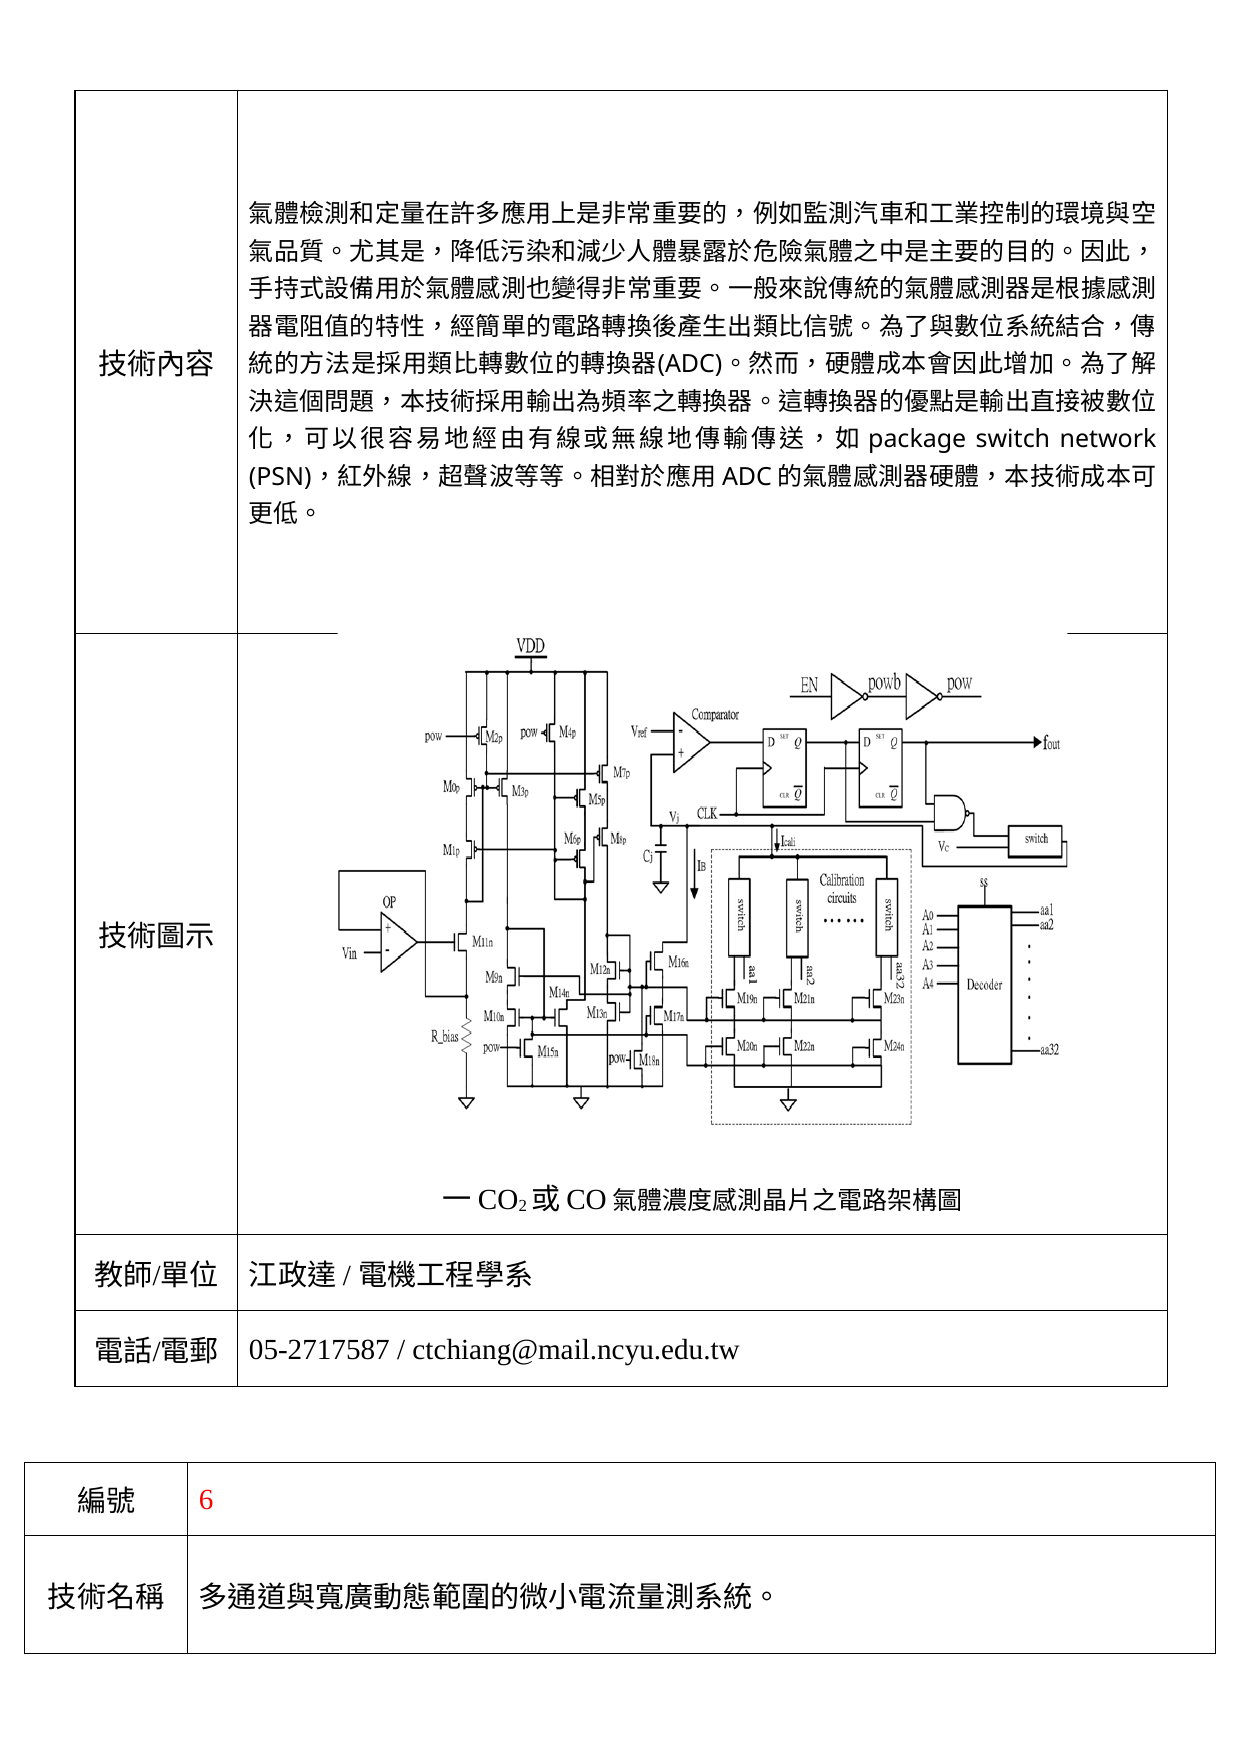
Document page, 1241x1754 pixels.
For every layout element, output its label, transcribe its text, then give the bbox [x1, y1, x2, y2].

table_cell 技術內容 [76, 91, 237, 633]
table_cell 多通道與寬廣動態範圍的微小電流量測系統。 [188, 1536, 1215, 1653]
table_header 6 [188, 1463, 1215, 1535]
table_cell 電話/電郵 [76, 1311, 237, 1386]
table_cell 技術圖示 [76, 634, 237, 1234]
table_cell 技術名稱 [25, 1536, 187, 1653]
table_cell 一CO2 或CO氣體濃度感測晶片之電路架構圖 [238, 634, 1167, 1234]
table_header 編號 [25, 1463, 187, 1535]
table_cell 05-2717587 / ctchiang@mail.ncyu.edu.tw [238, 1311, 1167, 1386]
table_cell 教師/單位 [76, 1235, 237, 1310]
table_cell 江政達 / 電機工程學系 [238, 1235, 1167, 1310]
table_cell 氣體檢測和定量在許多應用上是非常重要的，例如監測汽車和工業控制的環境與空氣品質。尤其是，降低污染和減少人體暴露於危險氣體之中是主要的目的。因此，手持式設備用於氣體感測也變得非常重要。一般來說傳統的氣體感測器是根據感測器電阻值的特性，經簡單的電路轉換後產生出類比信號。為了與數位系統結合，傳統的方法是採用類比轉數位的轉換器(ADC)。然而，硬體成本會因此增加。為了解決這個問題，本技術採用輸出為頻率之轉換器。這轉換器的優點是輸出直接被數位化，可以很容易地經由有線或無線地傳輸傳送，如package switch network (PSN)，紅外線，超聲波等等。相對於應用ADC的氣體感測器硬體，本技術成本可更低。 [238, 91, 1167, 633]
